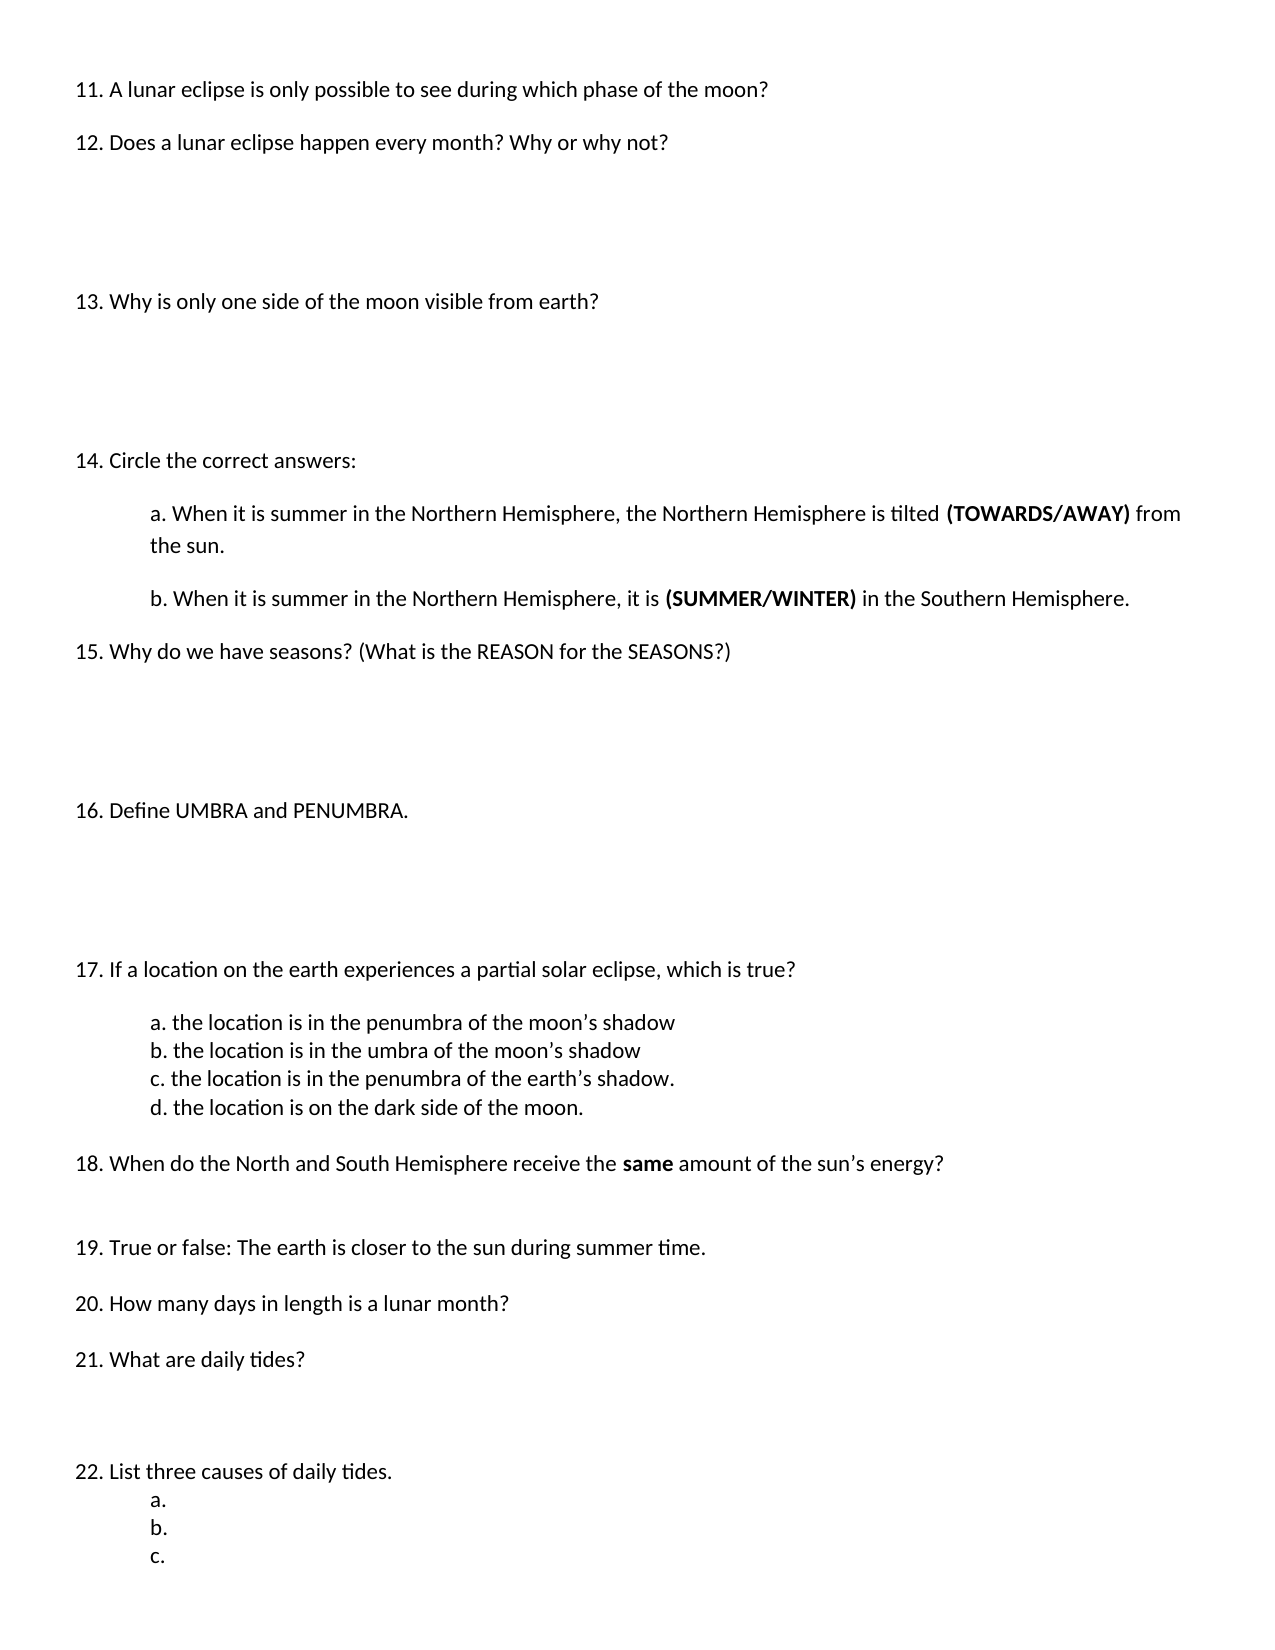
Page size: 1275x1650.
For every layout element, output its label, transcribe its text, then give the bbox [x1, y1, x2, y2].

text 22. List three causes of daily tides. [75, 1457, 1200, 1485]
text b. the location is in the umbra of the moon’s shadow [150, 1037, 1200, 1064]
text a. When it is summer in the Northern Hemisphere, the Northern Hemisphere is tilted (TOWARDS/AWAY) from the sun. [150, 499, 1200, 559]
text a. [75, 1485, 1200, 1513]
text 18. When do the North and South Hemisphere receive the same amount of the sun’s energy? [75, 1149, 1200, 1177]
text 15. Why do we have seasons? (What is the REASON for the SEASONS?) [75, 637, 1200, 665]
text c. [75, 1541, 1200, 1569]
text 12. Does a lunar eclipse happen every month? Why or why not? [75, 128, 1200, 156]
text d. the location is on the dark side of the moon. [150, 1093, 1200, 1121]
text 16. Define UMBRA and PENUMBRA. [75, 796, 1200, 824]
text a. the location is in the penumbra of the moon’s shadow [150, 1008, 1200, 1037]
text c. the location is in the penumbra of the earth’s shadow. [150, 1064, 1200, 1093]
text 20. How many days in length is a lunar month? [75, 1289, 1200, 1317]
text 14. Circle the correct answers: [75, 446, 1200, 474]
text 11. A lunar eclipse is only possible to see during which phase of the moon? [75, 75, 1200, 103]
text 13. Why is only one side of the moon visible from earth? [75, 287, 1200, 315]
text b. [75, 1513, 1200, 1541]
text 19. True or false: The earth is closer to the sun during summer time. [75, 1233, 1200, 1261]
text b. When it is summer in the Northern Hemisphere, it is (SUMMER/WINTER) in the Southern Hemisphere. [150, 584, 1200, 612]
text 17. If a location on the earth experiences a partial solar eclipse, which is true? [75, 956, 1200, 983]
text 21. What are daily tides? [75, 1345, 1200, 1373]
